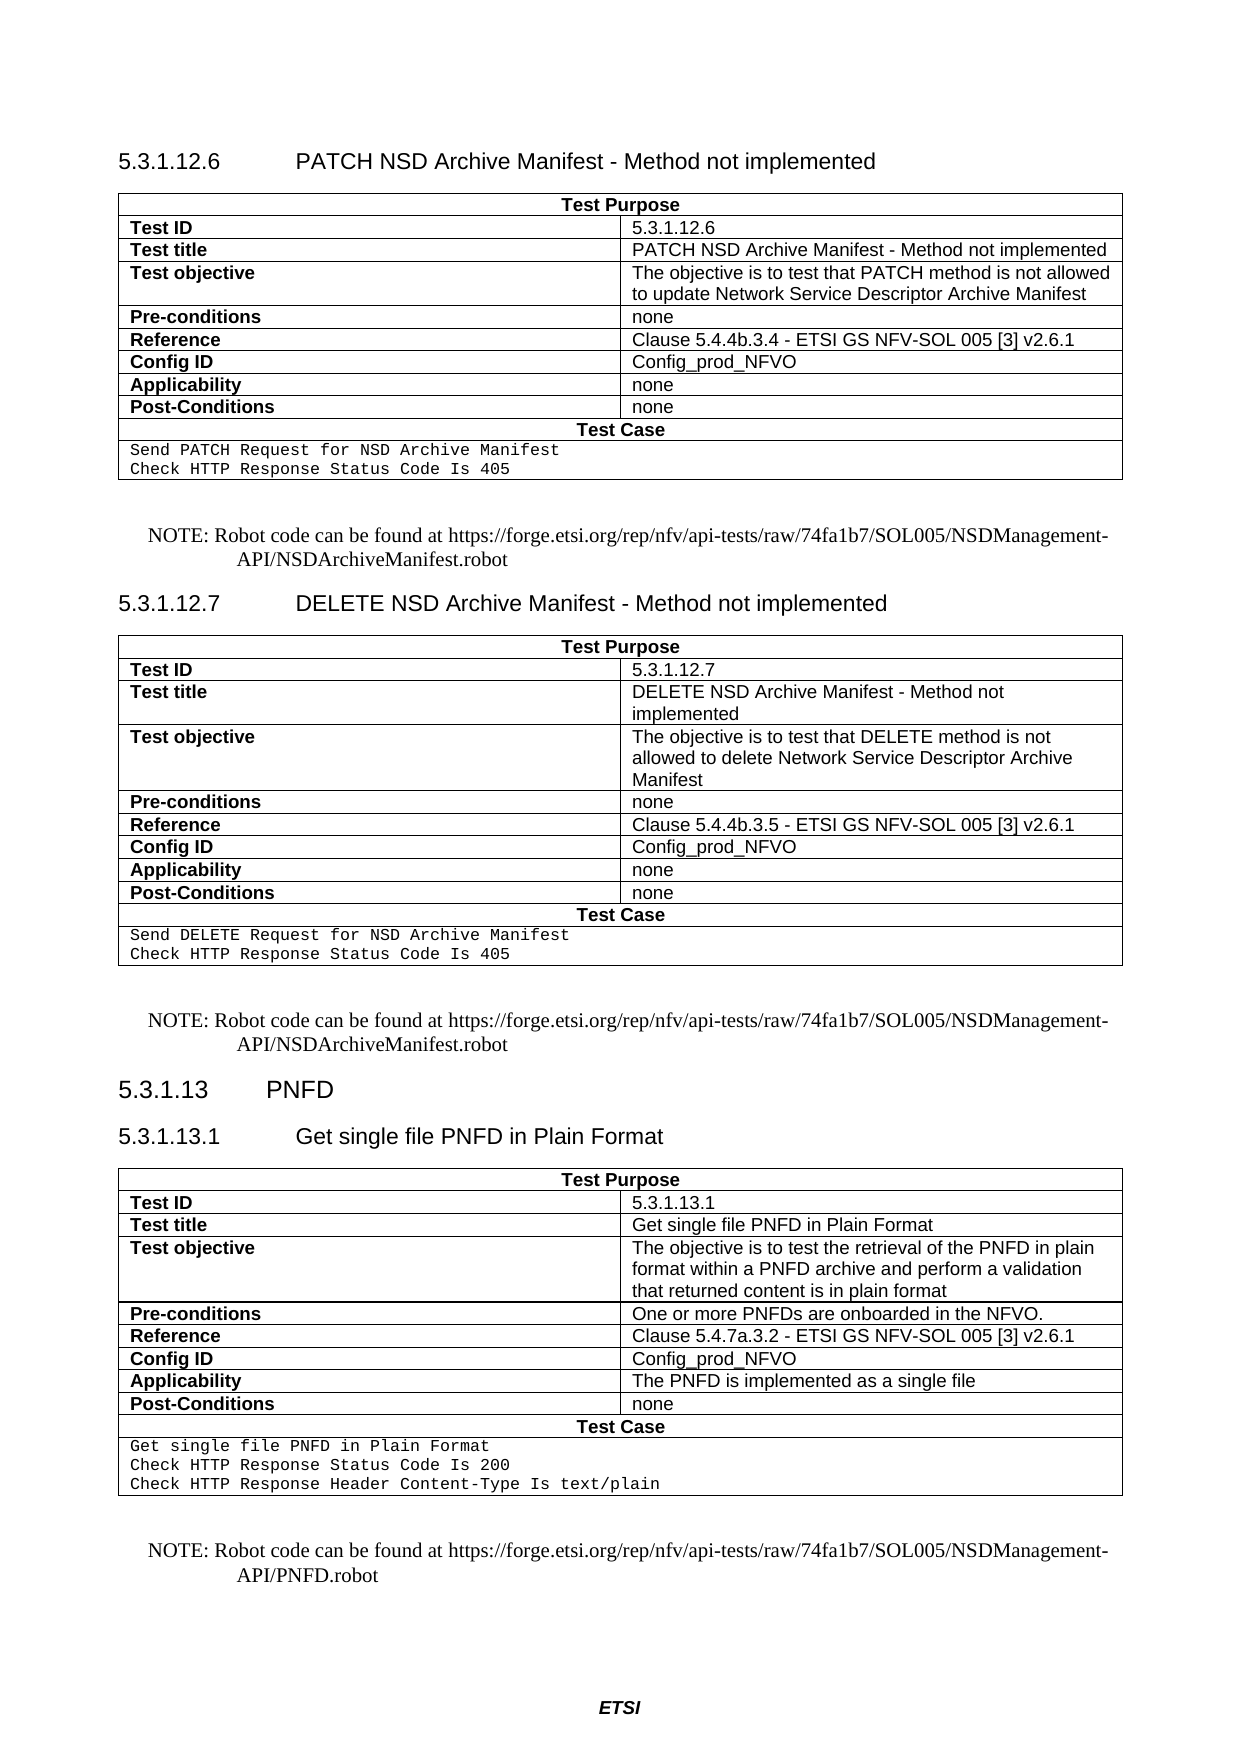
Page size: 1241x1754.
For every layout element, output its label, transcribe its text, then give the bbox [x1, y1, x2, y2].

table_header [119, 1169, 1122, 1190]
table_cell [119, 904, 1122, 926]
text NOTE: Robot code can be found at https://forge.etsi.org/rep/nfv/api-tests/raw/74fa1b7/SOL005/NSDManagement-API/NSDArchiveManifest.robot [148, 1008, 1122, 1056]
subtitle 5.3.1.13 PNFD [118, 1075, 1122, 1104]
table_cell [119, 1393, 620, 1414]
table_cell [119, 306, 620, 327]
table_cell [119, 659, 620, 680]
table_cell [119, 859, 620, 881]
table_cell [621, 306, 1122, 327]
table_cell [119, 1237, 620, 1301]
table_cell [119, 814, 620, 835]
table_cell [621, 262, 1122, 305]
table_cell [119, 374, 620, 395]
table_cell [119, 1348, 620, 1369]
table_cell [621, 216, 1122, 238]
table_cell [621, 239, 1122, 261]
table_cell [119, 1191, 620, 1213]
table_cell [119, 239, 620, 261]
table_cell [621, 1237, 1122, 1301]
subtitle 5.3.1.12.7 DELETE NSD Archive Manifest - Method not implemented [118, 590, 1122, 616]
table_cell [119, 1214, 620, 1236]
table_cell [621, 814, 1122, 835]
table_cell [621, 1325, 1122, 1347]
subtitle 5.3.1.13.1 Get single file PNFD in Plain Format [118, 1123, 1122, 1149]
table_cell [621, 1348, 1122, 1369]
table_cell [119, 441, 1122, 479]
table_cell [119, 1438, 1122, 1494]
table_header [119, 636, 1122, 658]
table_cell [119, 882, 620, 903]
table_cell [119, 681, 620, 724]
text NOTE: Robot code can be found at https://forge.etsi.org/rep/nfv/api-tests/raw/74fa1b7/SOL005/NSDManagement-API/PNFD.robot [148, 1538, 1122, 1587]
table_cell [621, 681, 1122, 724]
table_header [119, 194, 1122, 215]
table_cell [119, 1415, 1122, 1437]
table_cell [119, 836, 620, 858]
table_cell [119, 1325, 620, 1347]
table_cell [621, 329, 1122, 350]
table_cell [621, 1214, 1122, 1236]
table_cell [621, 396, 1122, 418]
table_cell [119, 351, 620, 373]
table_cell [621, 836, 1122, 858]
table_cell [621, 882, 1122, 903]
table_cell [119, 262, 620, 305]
subtitle 5.3.1.12.6 PATCH NSD Archive Manifest - Method not implemented [118, 148, 1122, 174]
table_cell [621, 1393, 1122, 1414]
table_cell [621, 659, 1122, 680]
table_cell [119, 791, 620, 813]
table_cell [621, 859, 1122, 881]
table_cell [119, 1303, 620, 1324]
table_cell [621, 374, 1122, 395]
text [148, 523, 1122, 571]
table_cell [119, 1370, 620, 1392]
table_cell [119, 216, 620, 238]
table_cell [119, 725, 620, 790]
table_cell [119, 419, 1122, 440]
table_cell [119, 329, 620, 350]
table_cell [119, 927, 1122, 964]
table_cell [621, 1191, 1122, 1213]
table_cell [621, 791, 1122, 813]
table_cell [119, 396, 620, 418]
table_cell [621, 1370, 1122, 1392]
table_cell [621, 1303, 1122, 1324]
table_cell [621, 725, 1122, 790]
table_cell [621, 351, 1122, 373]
